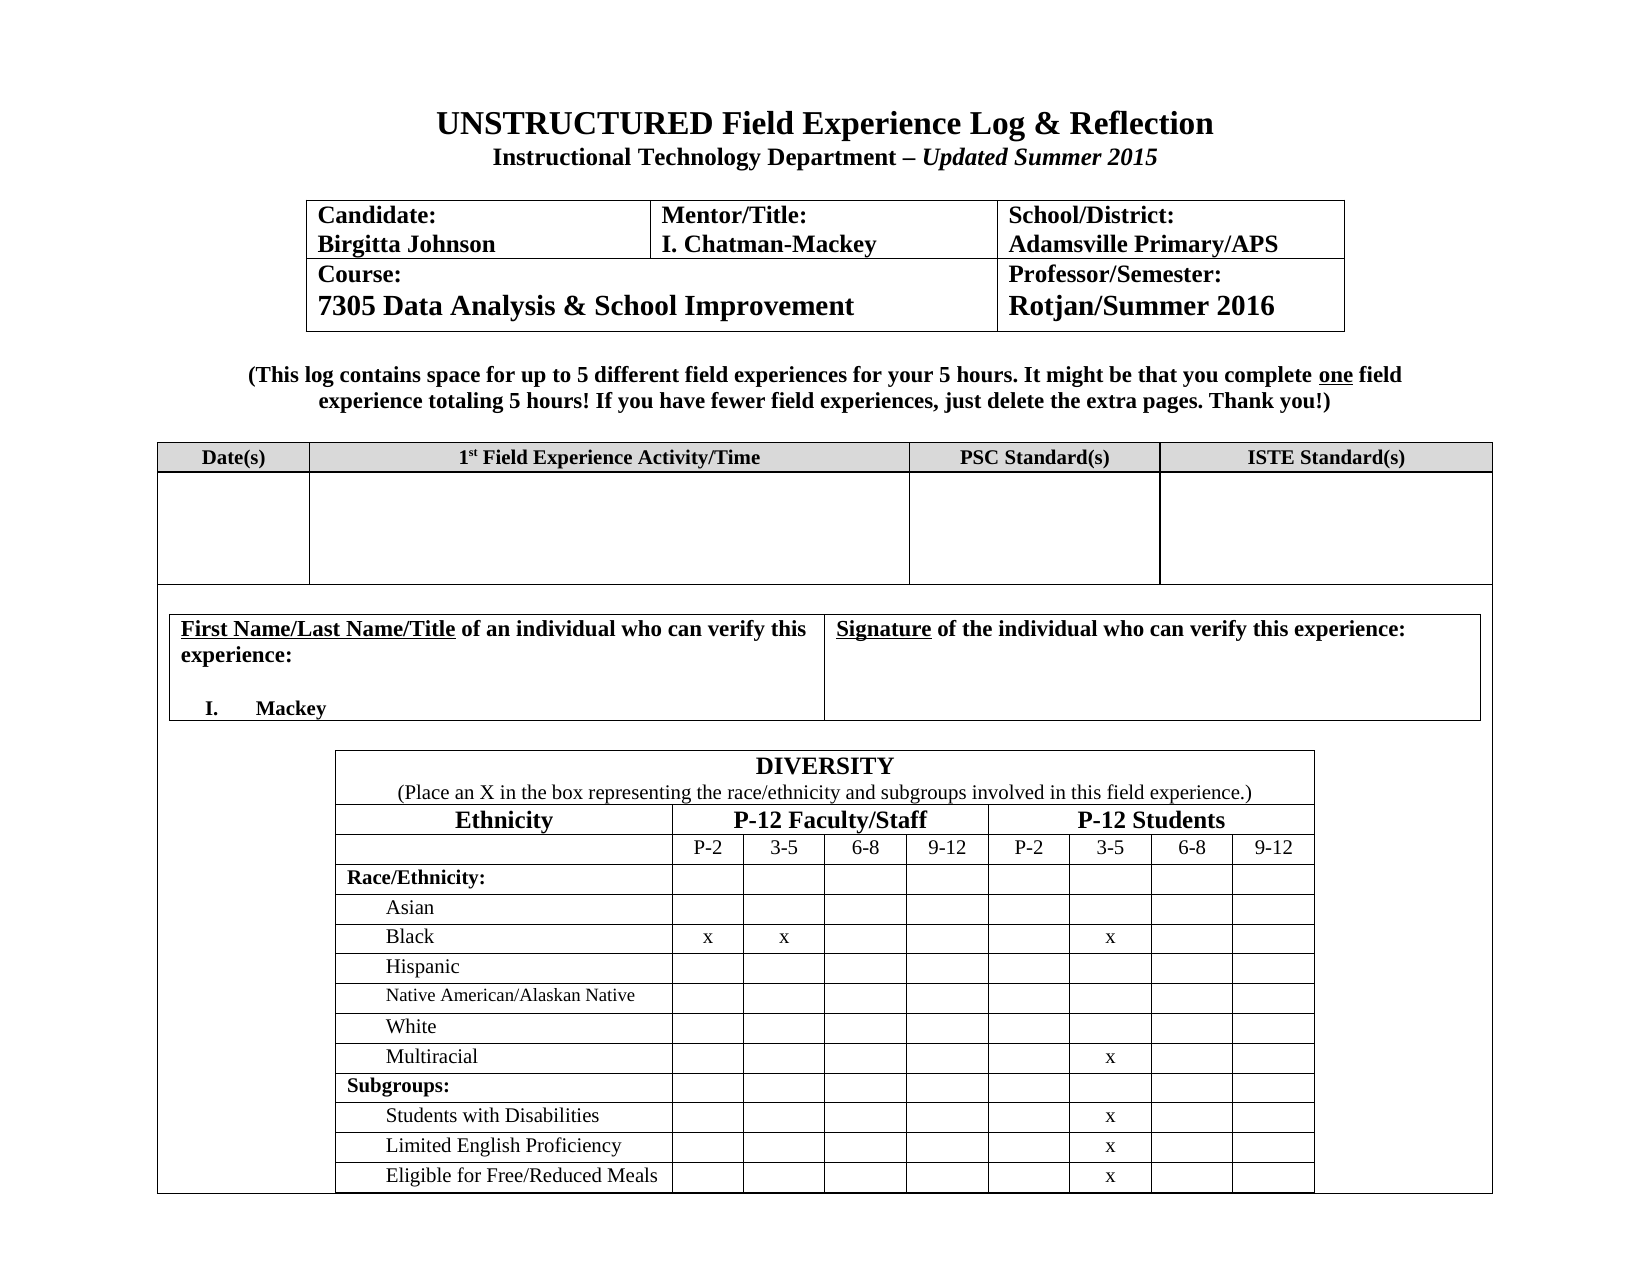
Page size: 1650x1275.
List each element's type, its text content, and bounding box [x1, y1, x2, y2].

table_cell [1161, 473, 1492, 584]
table_header Date(s) [158, 443, 309, 471]
table_cell [910, 473, 1159, 584]
table_header Mentor/Title: I. Chatman-Mackey [651, 201, 997, 258]
table_header Candidate: Birgitta Johnson [307, 201, 650, 258]
text Instructional Technology Department – Updated Summer 2015 [45, 142, 1605, 171]
table_cell [310, 473, 909, 584]
table_cell Course: 7305 Data Analysis & School Improvement [307, 259, 997, 331]
text UNSTRUCTURED Field Experience Log & Reflection [45, 104, 1605, 142]
table_cell [158, 585, 1492, 1193]
table_header ISTE Standard(s) [1161, 443, 1492, 471]
table_cell [158, 473, 309, 584]
table_header School/District: Adamsville Primary/APS [998, 201, 1344, 258]
text (This log contains space for up to 5 different field experiences for your 5 hours. It might be that you complete one field experience totaling 5 hours! If you have fewer field experiences, just delete the extra pages. Thank you!) [45, 361, 1605, 413]
table_cell Professor/Semester: Rotjan/Summer 2016 [998, 259, 1344, 331]
table_header 1st Field Experience Activity/Time [310, 443, 909, 471]
table_header PSC Standard(s) [910, 443, 1159, 471]
